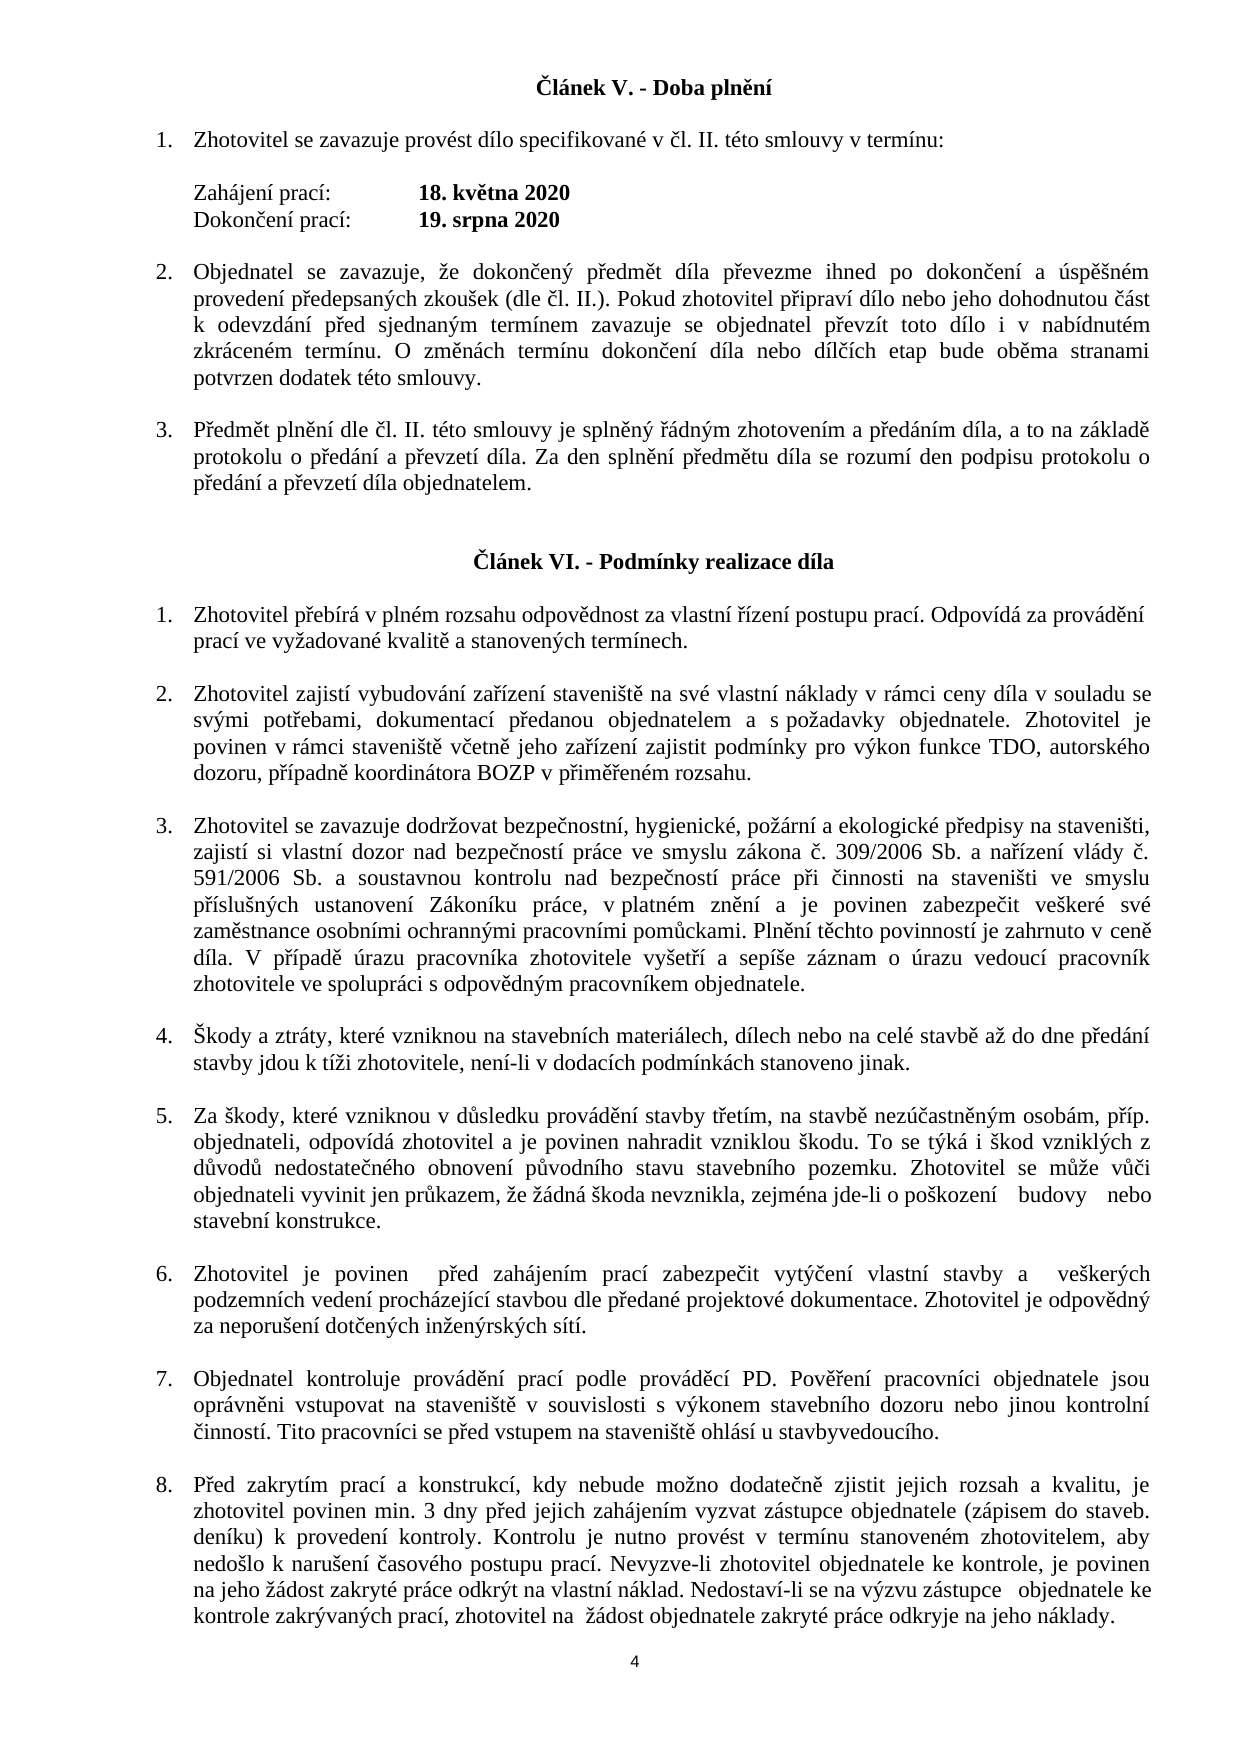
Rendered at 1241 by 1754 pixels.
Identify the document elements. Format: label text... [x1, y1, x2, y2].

list Za škody, které vzniknou v důsledku provádění stavby třetím, na stavbě nezúčastněným osobám, příp. objednateli, odpovídá zhotovitel a je povinen nahradit vzniklou škodu. To se týká i škod vzniklých z důvodů nedostatečného obnovení původního stavu stavebního pozemku. Zhotovitel se může vůči objednateli vyvinit jen průkazem, že žádná škoda nevznikla, zejména jde-li o poškození budovy nebo stavební konstrukce. [156, 1102, 1152, 1233]
list Objednatel kontroluje provádění prací podle prováděcí PD. Pověření pracovníci objednatele jsou oprávněni vstupovat na staveniště v souvislosti s výkonem stavebního dozoru nebo jinou kontrolní činností. Tito pracovníci se před vstupem na staveniště ohlásí u stavbyvedoucího. [156, 1365, 1152, 1444]
list Předmět plnění dle čl. II. této smlouvy je splněný řádným zhotovením a předáním díla, a to na základě protokolu o předání a převzetí díla. Za den splnění předmětu díla se rozumí den podpisu protokolu o předání a převzetí díla objednatelem. [156, 416, 1152, 496]
list Zhotovitel se zavazuje dodržovat bezpečnostní, hygienické, požární a ekologické předpisy na staveništi, zajistí si vlastní dozor nad bezpečností práce ve smyslu zákona č. 309/2006 Sb. a nařízení vlády č. 591/2006 Sb. a soustavnou kontrolu nad bezpečností práce při činnosti na staveništi ve smyslu příslušných ustanovení Zákoníku práce, v platném znění a je povinen zabezpečit veškeré své zaměstnance osobními ochrannými pracovními pomůckami. Plnění těchto povinností je zahrnuto v ceně díla. V případě úrazu pracovníka zhotovitele vyšetří a sepíše záznam o úrazu vedoucí pracovník zhotovitele ve spolupráci s odpovědným pracovníkem objednatele. [156, 812, 1152, 996]
text Zahájení prací: 18. května 2020 [193, 179, 1152, 206]
text Článek VI. - Podmínky realizace díla [156, 548, 1152, 574]
list Zhotovitel je povinen před zahájením prací zabezpečit vytýčení vlastní stavby a veškerých podzemních vedení procházející stavbou dle předané projektové dokumentace. Zhotovitel je odpovědný za neporušení dotčených inženýrských sítí. [156, 1260, 1152, 1339]
list Škody a ztráty, které vzniknou na stavebních materiálech, dílech nebo na celé stavbě až do dne předání stavby jdou k tíži zhotovitele, není-li v dodacích podmínkách stanoveno jinak. [156, 1023, 1152, 1075]
list Zhotovitel přebírá v plném rozsahu odpovědnost za vlastní řízení postupu prací. Odpovídá za provádění prací ve vyžadované kvalitě a stanovených termínech. [156, 601, 1152, 654]
list Objednatel se zavazuje, že dokončený předmět díla převezme ihned po dokončení a úspěšném provedení předepsaných zkoušek (dle čl. II.). Pokud zhotovitel připraví dílo nebo jeho dohodnutou část k odevzdání před sjednaným termínem zavazuje se objednatel převzít toto dílo i v nabídnutém zkráceném termínu. O změnách termínu dokončení díla nebo dílčích etap bude oběma stranami potvrzen dodatek této smlouvy. [156, 258, 1152, 390]
list Před zakrytím prací a konstrukcí, kdy nebude možno dodatečně zjistit jejich rozsah a kvalitu, je zhotovitel povinen min. 3 dny před jejich zahájením vyzvat zástupce objednatele (zápisem do staveb. deníku) k provedení kontroly. Kontrolu je nutno provést v termínu stanoveném zhotovitelem, aby nedošlo k narušení časového postupu prací. Nevyzve-li zhotovitel objednatele ke kontrole, je povinen na jeho žádost zakryté práce odkrýt na vlastní náklad. Nedostaví-li se na výzvu zástupce objednatele ke kontrole zakrývaných prací, zhotovitel na žádost objednatele zakryté práce odkryje na jeho náklady. [156, 1471, 1152, 1629]
list Zhotovitel zajistí vybudování zařízení staveniště na své vlastní náklady v rámci ceny díla v souladu se svými potřebami, dokumentací předanou objednatelem a s požadavky objednatele. Zhotovitel je povinen v rámci staveniště včetně jeho zařízení zajistit podmínky pro výkon funkce TDO, autorského dozoru, případně koordinátora BOZP v přiměřeném rozsahu. [156, 680, 1152, 785]
list Zhotovitel se zavazuje provést dílo specifikované v čl. II. této smlouvy v termínu: [156, 127, 1152, 153]
text Dokončení prací: 19. srpna 2020 [193, 206, 1152, 232]
text Článek V. - Doba plnění [156, 74, 1152, 100]
